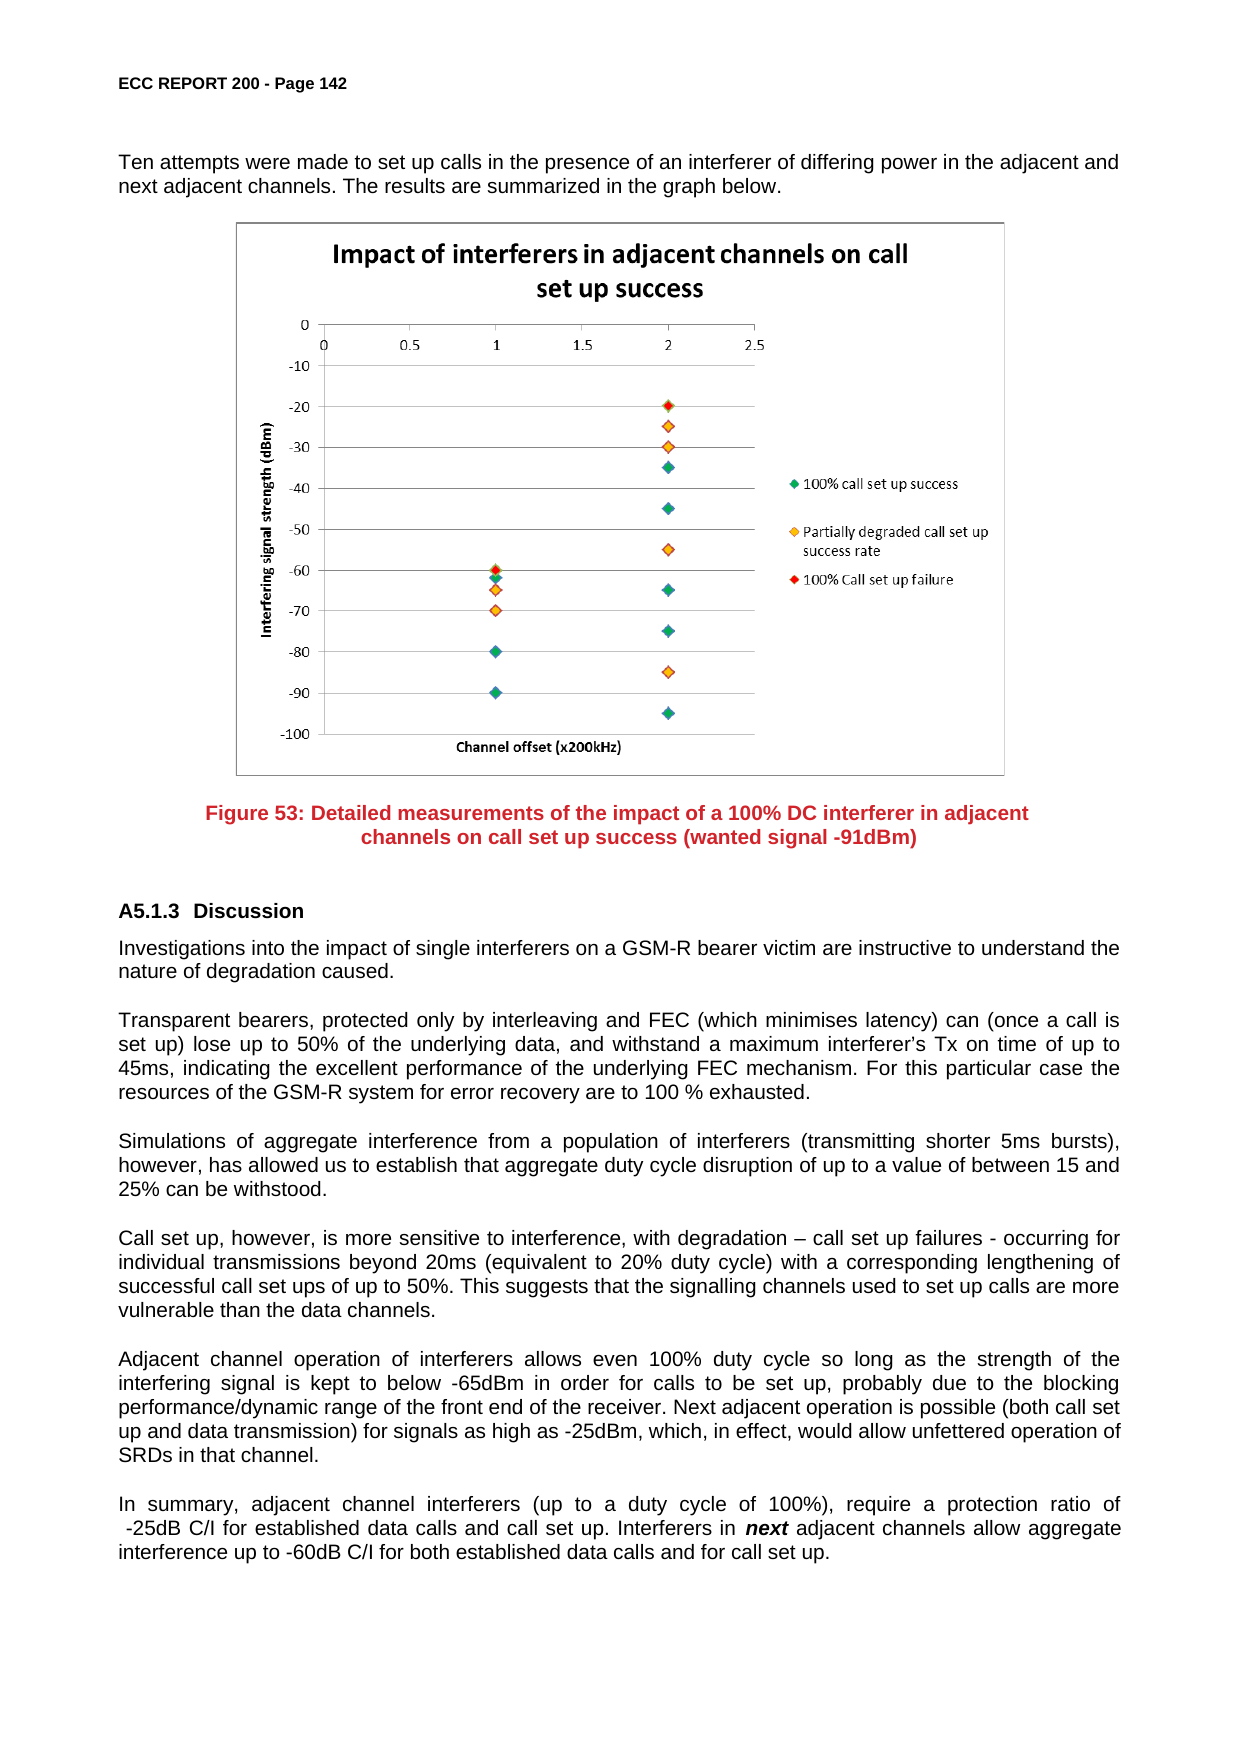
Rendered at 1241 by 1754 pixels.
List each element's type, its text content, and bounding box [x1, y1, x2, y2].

text Ten attempts were made to set up calls in the presence of an interferer of differing power in the adjacent and next adjacent channels. The results are summarized in the graph below. [118, 150, 1122, 198]
text Adjacent channel operation of interferers allows even 100% duty cycle so long as the strength of the interfering signal is kept to below -65dBm in order for calls to be set up, probably due to the blocking performance/dynamic range of the front end of the receiver. Next adjacent operation is possible (both call set up and data transmission) for signals as high as -25dBm, which, in effect, would allow unfettered operation of SRDs in that channel. [118, 1347, 1122, 1467]
picture [235, 222, 1005, 776]
text In summary, adjacent channel interferers (up to a duty cycle of 100%), require a protection ratio of -25dB C/I for established data calls and call set up. Interferers in next adjacent channels allow aggregate interference up to -60dB C/I for both established data calls and for call set up. [118, 1492, 1122, 1563]
text Call set up, however, is more sensitive to interference, with degradation – call set up failures - occurring for individual transmissions beyond 20ms (equivalent to 20% duty cycle) with a corresponding lengthening of successful call set ups of up to 50%. This suggests that the signalling channels used to set up calls are more vulnerable than the data channels. [118, 1226, 1122, 1322]
subtitle Discussion [118, 899, 1122, 923]
text Investigations into the impact of single interferers on a GSM-R bearer victim are instructive to understand the nature of degradation caused. [118, 935, 1122, 983]
title Detailed measurements of the impact of a 100% DC interferer in adjacent channels on call set up success (wanted signal -91dBm) [118, 801, 1122, 849]
text Simulations of aggregate interference from a population of interferers (transmitting shorter 5ms bursts), however, has allowed us to establish that aggregate duty cycle disruption of up to a value of between 15 and 25% can be withstood. [118, 1129, 1122, 1201]
text Transparent bearers, protected only by interleaving and FEC (which minimises latency) can (once a call is set up) lose up to 50% of the underlying data, and withstand a maximum interferer’s Tx on time of up to 45ms, indicating the excellent performance of the underlying FEC mechanism. For this particular case the resources of the GSM-R system for error recovery are to 100 % exhausted. [118, 1008, 1122, 1104]
